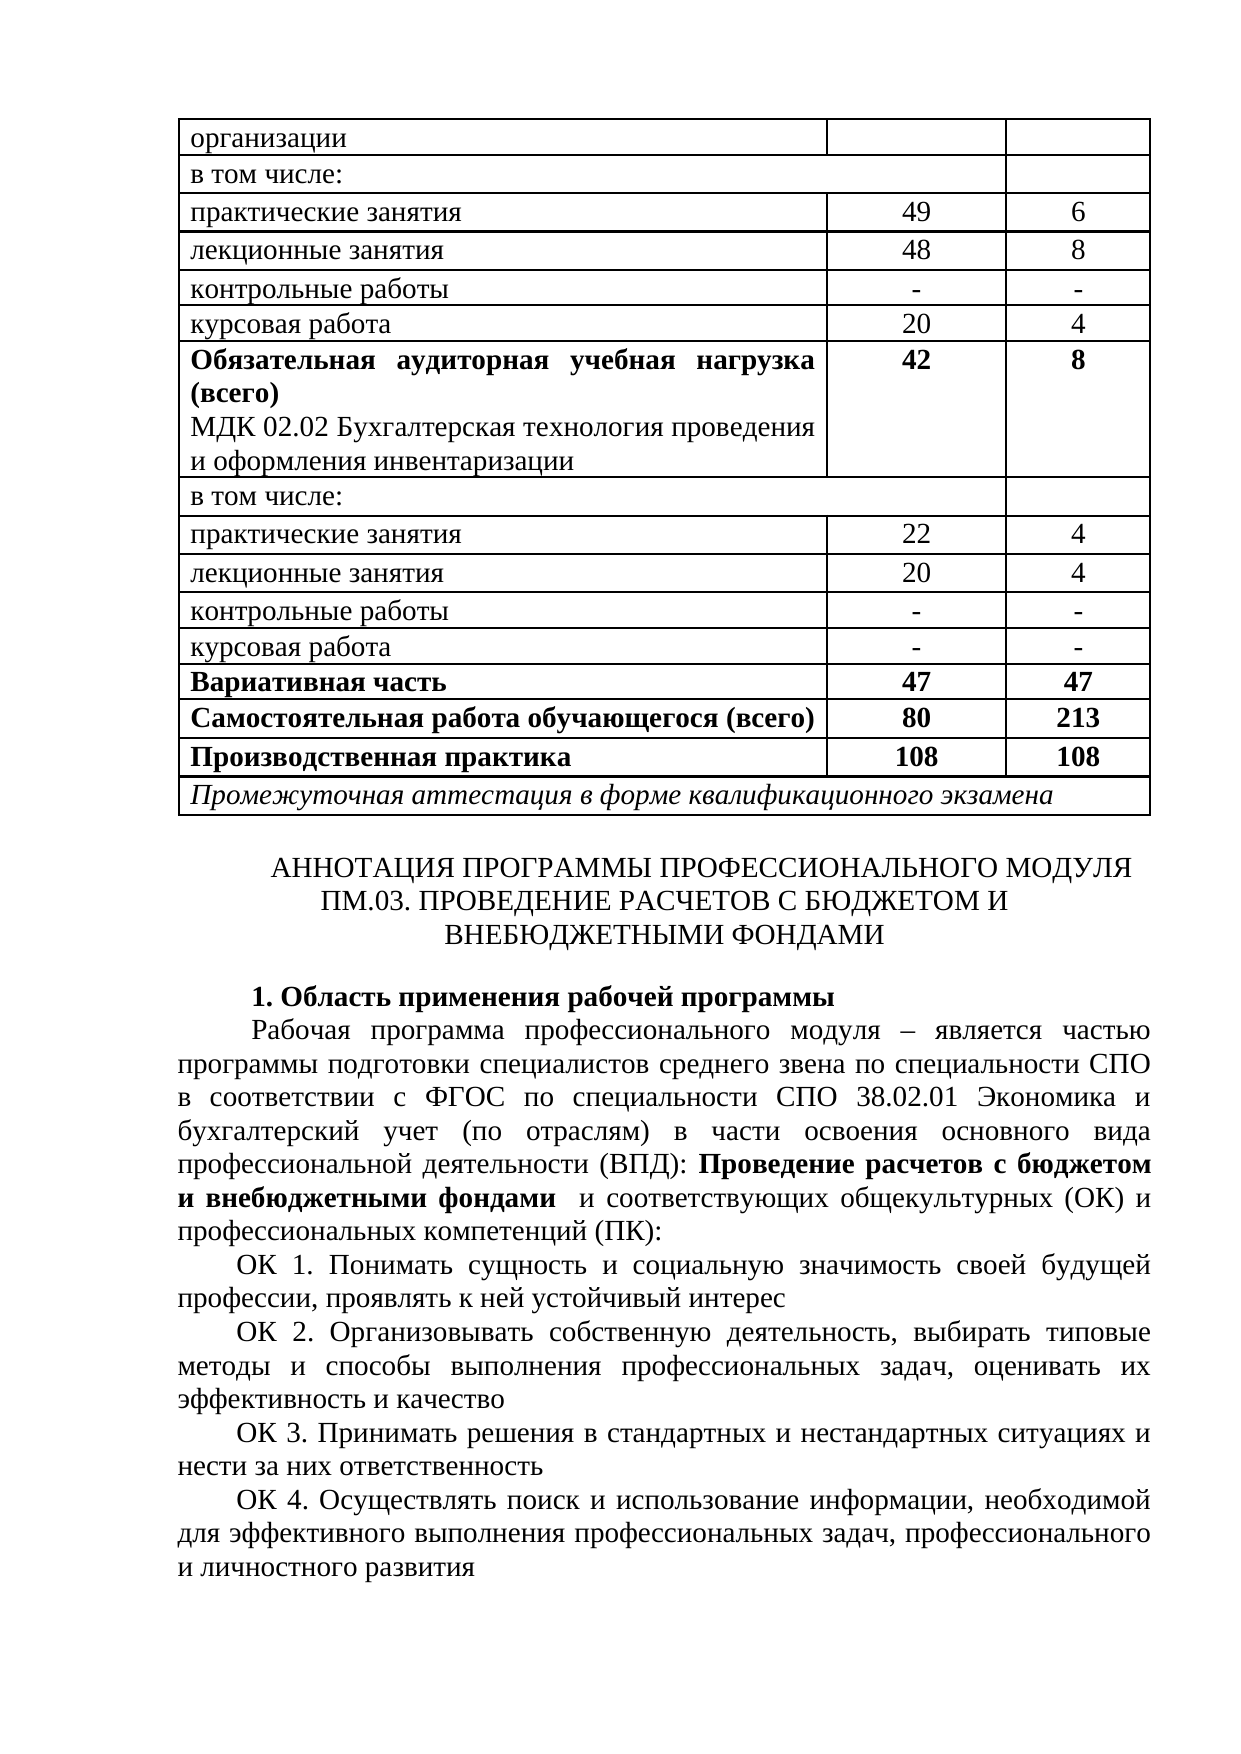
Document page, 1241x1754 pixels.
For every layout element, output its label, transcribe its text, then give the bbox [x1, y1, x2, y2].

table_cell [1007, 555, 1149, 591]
text ОК 1. Понимать сущность и социальную значимость своей будущей профессии, проявлять к ней устойчивый интерес [177, 1247, 1152, 1314]
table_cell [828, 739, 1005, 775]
text АННОТАЦИЯ ПРОГРАММЫ ПРОФЕССИОНАЛЬНОГО МОДУЛЯ [177, 850, 1152, 883]
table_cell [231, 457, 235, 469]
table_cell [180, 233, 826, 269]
text 1. Область применения рабочей программы [177, 979, 1170, 1012]
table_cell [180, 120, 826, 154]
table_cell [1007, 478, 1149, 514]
text ОК 3. Принимать решения в стандартных и нестандартных ситуациях и нести за них ответственность [177, 1415, 1152, 1482]
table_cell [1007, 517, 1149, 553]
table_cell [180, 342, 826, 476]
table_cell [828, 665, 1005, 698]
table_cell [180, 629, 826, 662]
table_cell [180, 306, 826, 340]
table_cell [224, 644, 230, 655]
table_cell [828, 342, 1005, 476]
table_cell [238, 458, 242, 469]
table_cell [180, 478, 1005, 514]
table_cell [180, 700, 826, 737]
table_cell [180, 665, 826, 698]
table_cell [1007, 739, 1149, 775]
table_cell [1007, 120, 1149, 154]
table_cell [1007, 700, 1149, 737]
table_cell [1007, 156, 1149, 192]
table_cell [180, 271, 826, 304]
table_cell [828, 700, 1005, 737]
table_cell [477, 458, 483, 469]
text ОК 2. Организовывать собственную деятельность, выбирать типовые методы и способы выполнения профессиональных задач, оценивать их эффективность и качество [177, 1314, 1152, 1415]
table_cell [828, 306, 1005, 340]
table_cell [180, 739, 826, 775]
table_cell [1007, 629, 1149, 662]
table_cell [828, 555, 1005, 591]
text Рабочая программа профессионального модуля – является частью программы подготовки специалистов среднего звена по специальности СПО в соответствии с ФГОС по специальности СПО 38.02.01 Экономика и бухгалтерский учет (по отраслям) в части освоения основного вида профессиональной деятельности (ВПД): Проведение расчетов с бюджетом и внебюджетными фондами и соответствующих общекультурных (ОК) и профессиональных компетенций (ПК): [177, 1012, 1152, 1247]
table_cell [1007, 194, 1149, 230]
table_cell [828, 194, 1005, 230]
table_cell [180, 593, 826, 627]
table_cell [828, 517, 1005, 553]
text ОК 4. Осуществлять поиск и использование информации, необходимой для эффективного выполнения профессиональных задач, профессионального и личностного развития [177, 1482, 1152, 1582]
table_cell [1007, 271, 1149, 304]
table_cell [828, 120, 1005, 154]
text ПМ.03. ПРОВЕДЕНИЕ РАСЧЕТОВ С БЮДЖЕТОМ И ВНЕБЮДЖЕТНЫМИ ФОНДАМИ [177, 883, 1152, 951]
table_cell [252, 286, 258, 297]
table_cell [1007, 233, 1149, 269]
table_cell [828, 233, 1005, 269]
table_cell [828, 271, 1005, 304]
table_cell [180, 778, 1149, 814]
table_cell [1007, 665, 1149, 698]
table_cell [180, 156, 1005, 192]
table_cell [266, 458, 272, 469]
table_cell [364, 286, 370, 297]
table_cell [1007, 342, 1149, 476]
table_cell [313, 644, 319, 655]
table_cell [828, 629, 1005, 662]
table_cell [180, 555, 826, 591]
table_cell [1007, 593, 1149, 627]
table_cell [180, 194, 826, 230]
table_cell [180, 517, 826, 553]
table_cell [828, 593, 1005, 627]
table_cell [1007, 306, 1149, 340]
